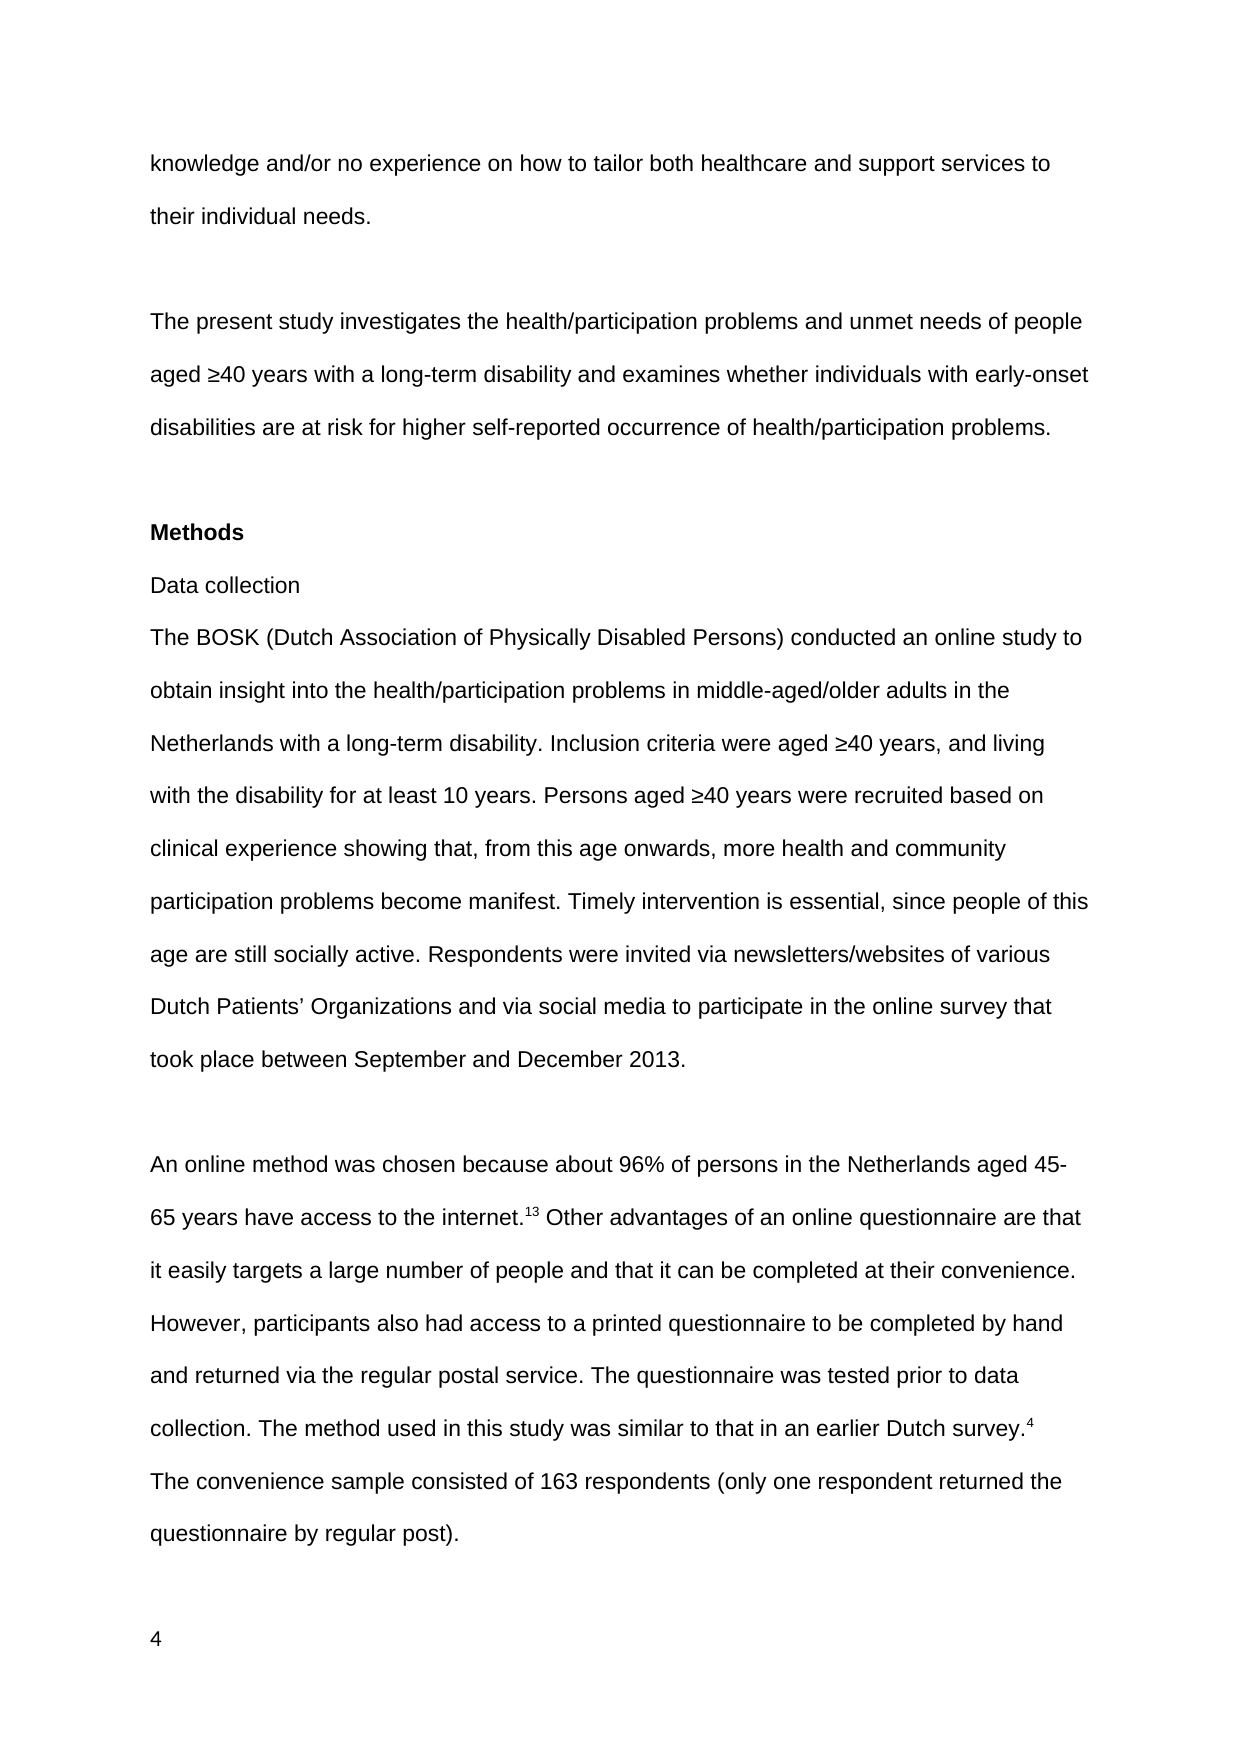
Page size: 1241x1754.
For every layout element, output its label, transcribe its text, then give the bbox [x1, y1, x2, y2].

text Methods [150, 519, 1090, 545]
text The BOSK (Dutch Association of Physically Disabled Persons) conducted an online study to obtain insight into the health/participation problems in middle-aged/older adults in the Netherlands with a long-term disability. Inclusion criteria were aged ≥40 years, and living with the disability for at least 10 years. Persons aged ≥40 years were recruited based on clinical experience showing that, from this age onwards, more health and community participation problems become manifest. Timely intervention is essential, since people of this age are still socially active. Respondents were invited via newsletters/websites of various Dutch Patients’ Organizations and via social media to participate in the online survey that took place between September and December 2013. [150, 624, 1090, 1072]
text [150, 150, 1090, 229]
text The present study investigates the health/participation problems and unmet needs of people aged ≥40 years with a long-term disability and examines whether individuals with early-onset disabilities are at risk for higher self-reported occurrence of health/participation problems. [150, 308, 1090, 440]
text Data collection [150, 572, 1090, 598]
text The convenience sample consisted of 163 respondents (only one respondent returned the questionnaire by regular post). [150, 1468, 1090, 1547]
text An online method was chosen because about 96% of persons in the Netherlands aged 45-65 years have access to the internet.13 Other advantages of an online questionnaire are that it easily targets a large number of people and that it can be completed at their convenience. However, participants also had access to a printed questionnaire to be completed by hand and returned via the regular postal service. The questionnaire was tested prior to data collection. The method used in this study was similar to that in an earlier Dutch survey.4 [150, 1151, 1090, 1441]
